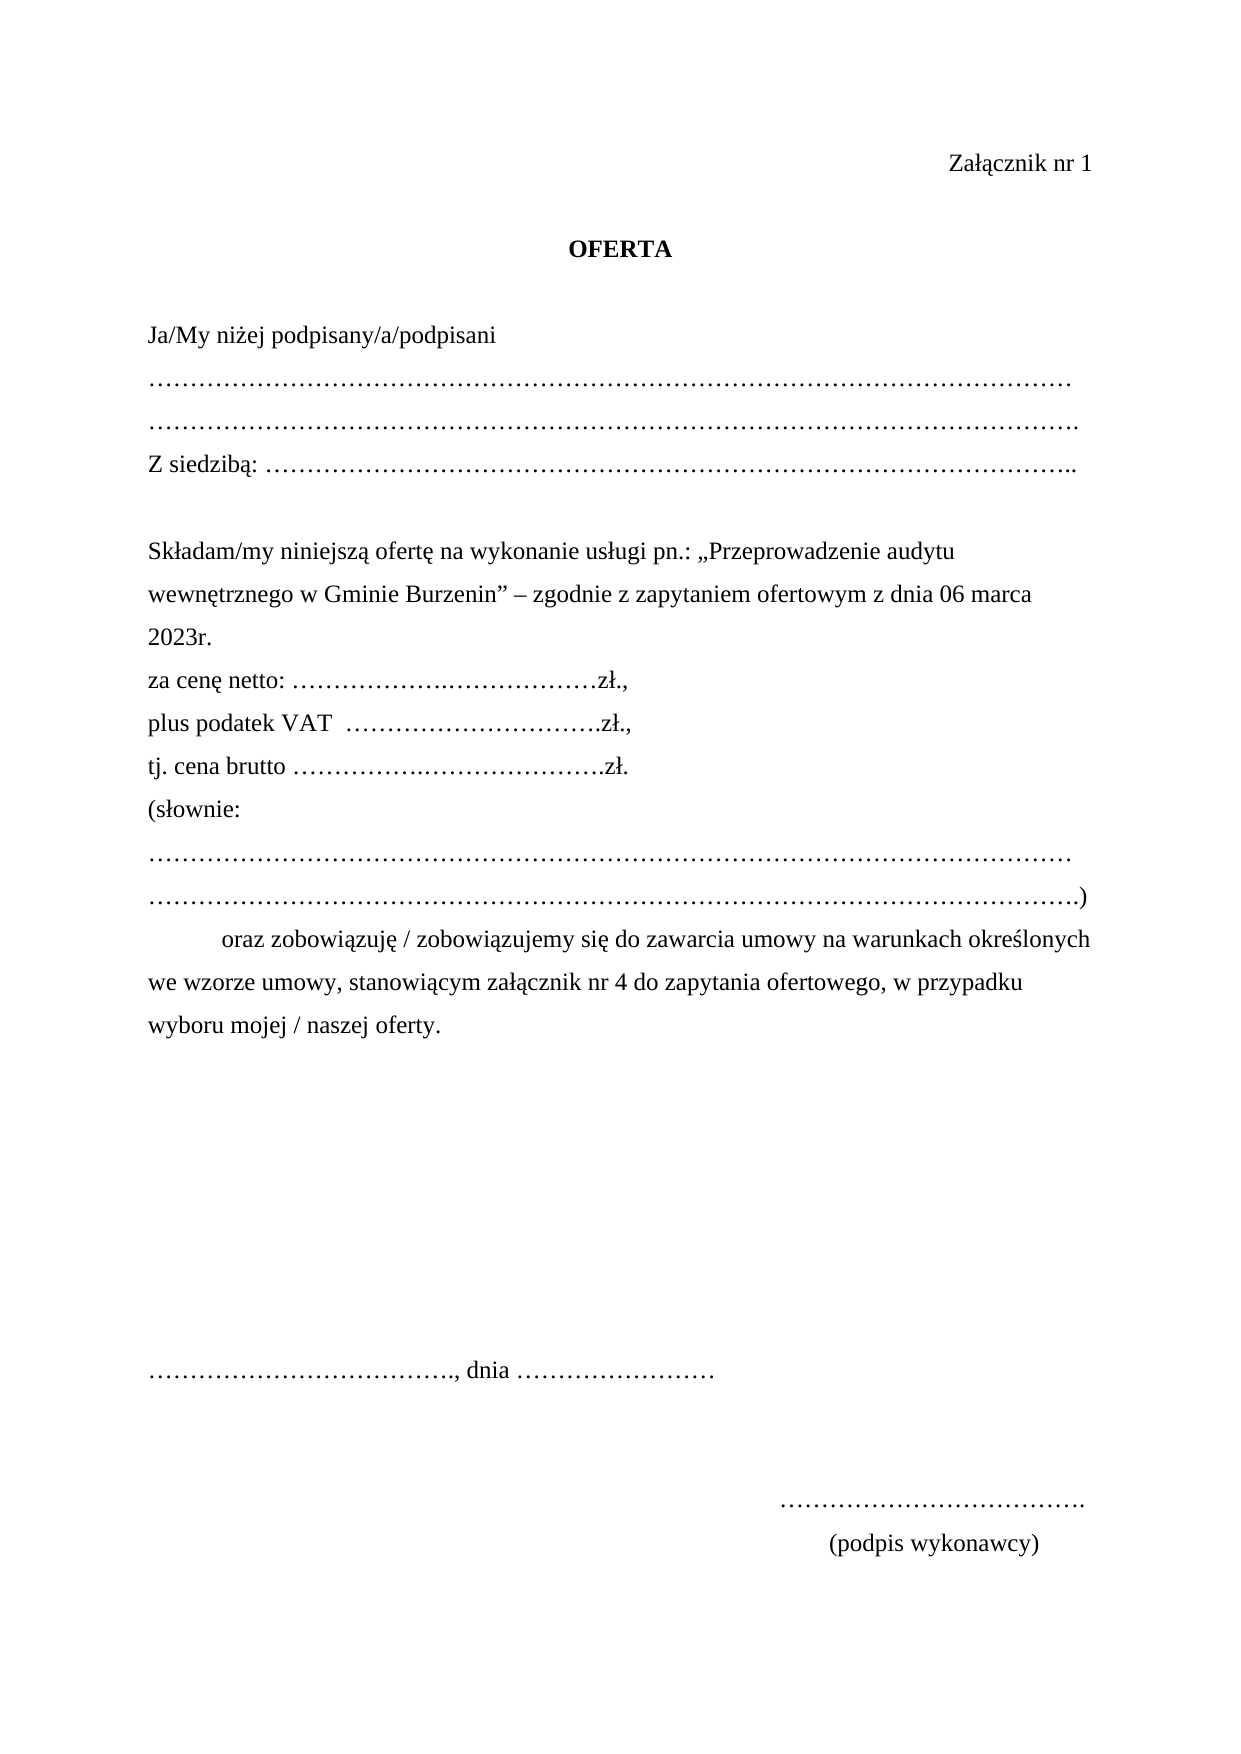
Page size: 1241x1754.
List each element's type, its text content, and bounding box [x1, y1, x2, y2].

text (podpis wykonawcy) [148, 1528, 1093, 1556]
text plus podatek VAT ………………………….zł., [148, 708, 1093, 737]
text Załącznik nr 1 [148, 148, 1093, 176]
text za cenę netto: ……………….………………zł., [148, 665, 1093, 694]
text (słownie: …………………………………………………………………………………………………………………………………………………………………………………………………….) [148, 794, 1093, 909]
text tj. cena brutto …………….………………….zł. [148, 751, 1093, 780]
text Składam/my niniejszą ofertę na wykonanie usługi pn.: „Przeprowadzenie audytu wewnętrznego w Gminie Burzenin” – zgodnie z zapytaniem ofertowym z dnia 06 marca 2023r. [148, 536, 1093, 651]
text Z siedzibą: …………………………………………………………………………………….. [148, 449, 1093, 478]
text OFERTA [148, 234, 1093, 263]
text Ja/My niżej podpisany/a/podpisani [148, 320, 1093, 349]
text ………………………………. [148, 1484, 1093, 1513]
text ……………………………………………………………………………………………………………………………………………………………………………………………………. [148, 363, 1093, 435]
text ………………………………., dnia …………………… [148, 1355, 1093, 1384]
text oraz zobowiązuję / zobowiązujemy się do zawarcia umowy na warunkach określonych we wzorze umowy, stanowiącym załącznik nr 4 do zapytania ofertowego, w przypadku wyboru mojej / naszej oferty. [148, 924, 1093, 1039]
